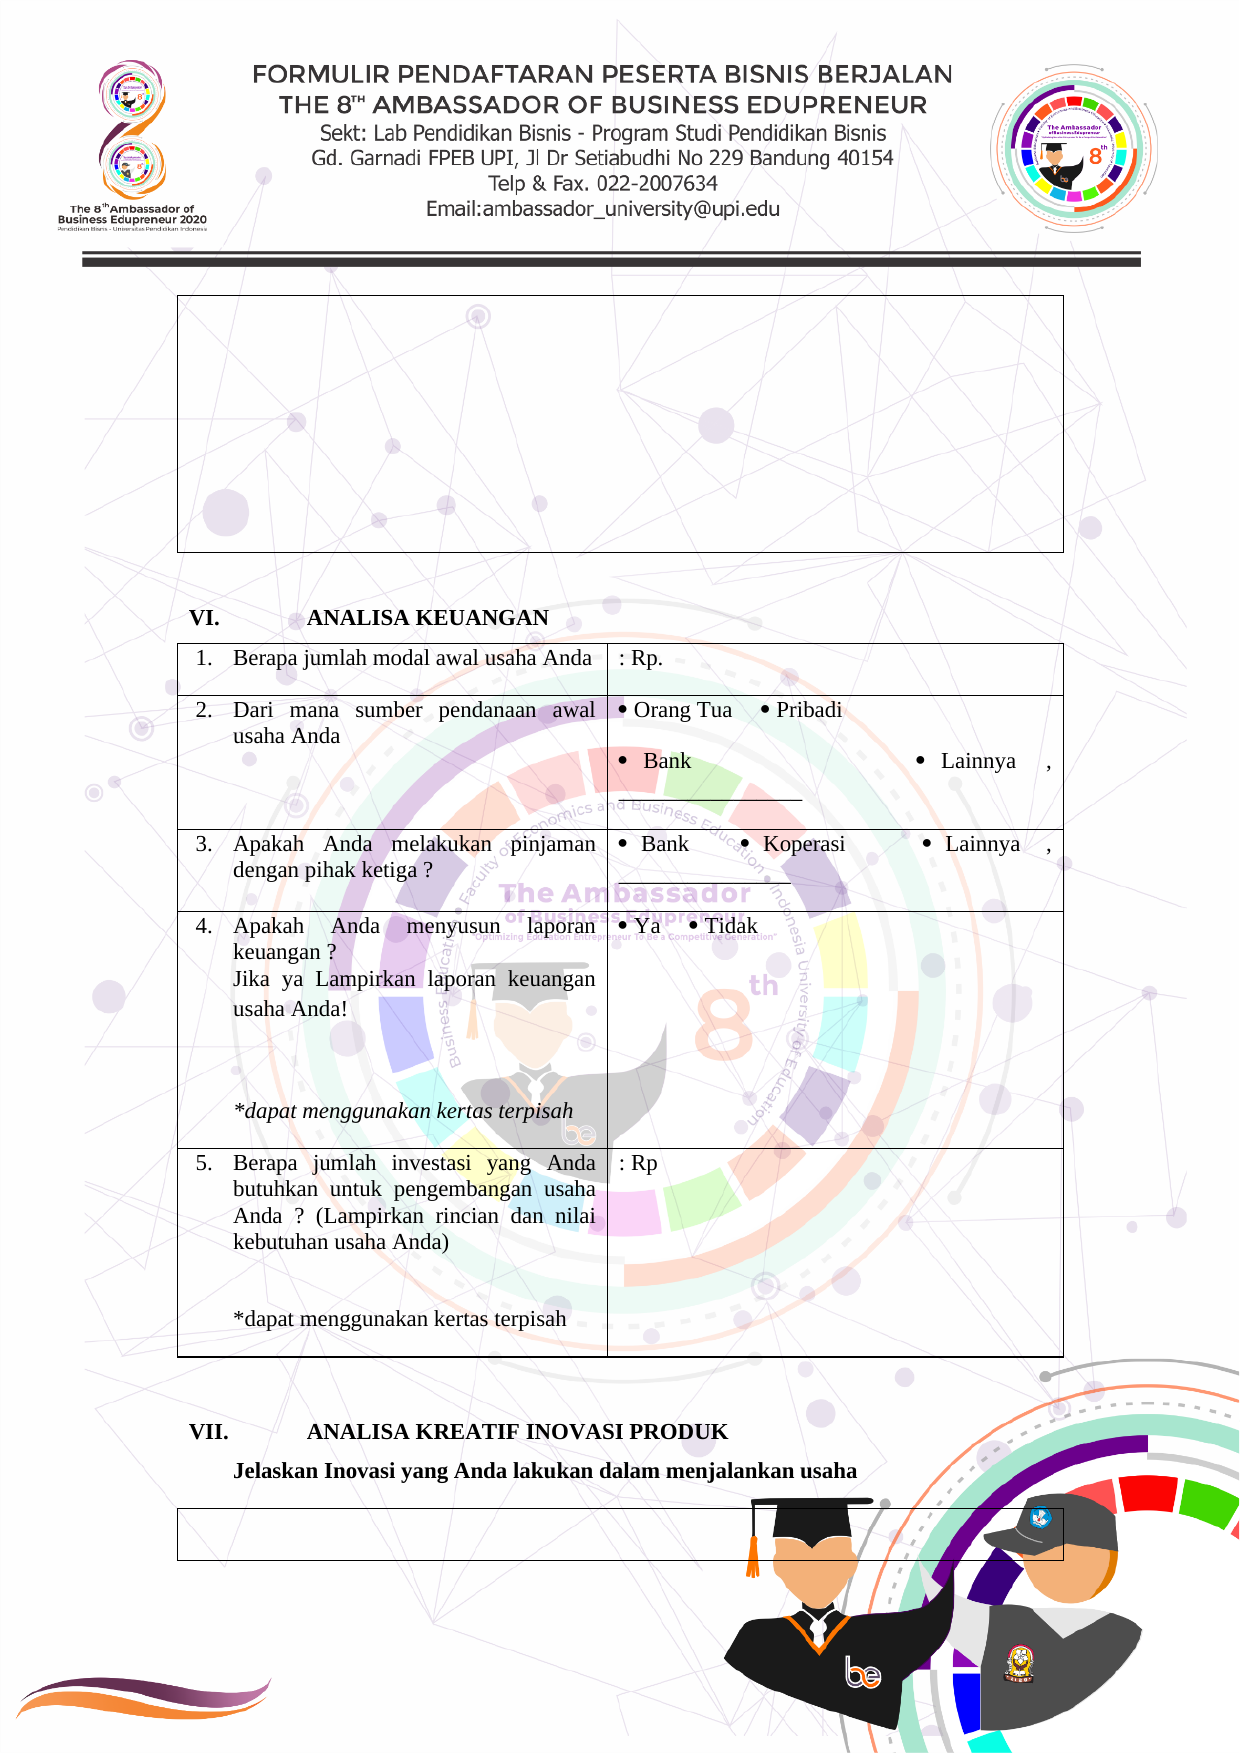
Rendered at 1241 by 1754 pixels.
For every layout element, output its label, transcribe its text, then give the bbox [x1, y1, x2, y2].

table_cell Berapa jumlah modal awal usaha Anda [178, 644, 607, 695]
table_cell : Rp [608, 1149, 1063, 1356]
picture [0, 0, 1240, 1753]
table_cell ANALISA KREATIF INOVASI PRODUK Jelaskan Inovasi yang Anda lakukan dalam menjalankan usaha [177, 1358, 1063, 1508]
table_cell Apakah Anda melakukan pinjaman dengan pihak ketiga ? [178, 830, 607, 911]
table_cell ANALISA KEUANGAN [177, 553, 1063, 643]
table_cell [178, 296, 1063, 552]
table_cell Berapa jumlah investasi yang Anda butuhkan untuk pengembangan usaha Anda ? (Lampirkan rincian dan nilai kebutuhan usaha Anda) *dapat menggunakan kertas terpisah [178, 1149, 607, 1356]
table_cell Orang Tua Pribadi Bank Lainnya , ________________ [608, 696, 1063, 828]
table_cell Ya Tidak [608, 912, 1063, 1148]
table_cell [178, 1509, 1063, 1560]
table_cell : Rp. [608, 644, 1063, 695]
table_cell Bank Koperasi Lainnya , _______________ [608, 830, 1063, 911]
table_cell Apakah Anda menyusun laporan keuangan ? Jika ya Lampirkan laporan keuangan usaha Anda! *dapat menggunakan kertas terpisah [178, 912, 607, 1148]
table_cell Dari mana sumber pendanaan awal usaha Anda [178, 696, 607, 828]
